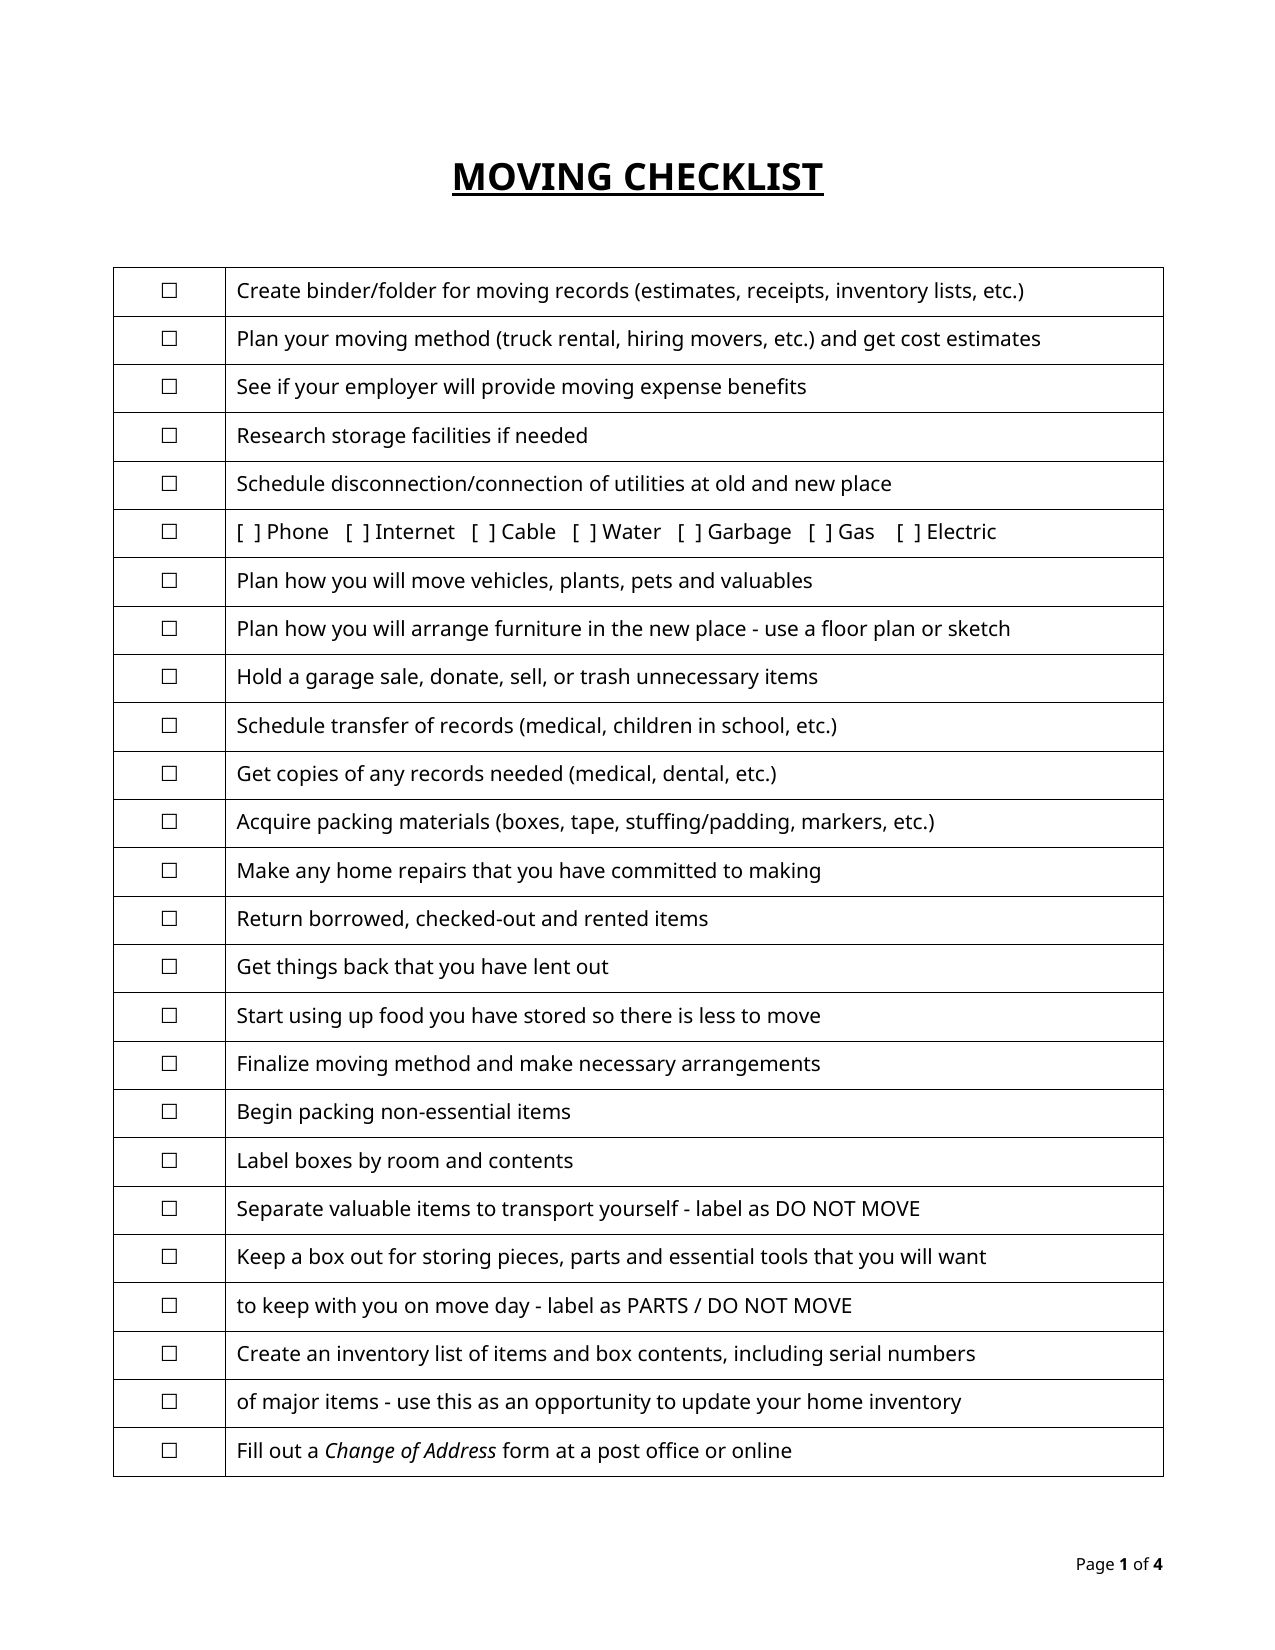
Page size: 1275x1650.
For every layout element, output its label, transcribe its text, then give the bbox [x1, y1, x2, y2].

table_cell Schedule disconnection/connection of utilities at old and new place [226, 462, 1163, 509]
table_cell See if your employer will provide moving expense benefits [226, 365, 1163, 412]
table_cell Schedule transfer of records (medical, children in school, etc.) [226, 703, 1163, 751]
table_cell Get copies of any records needed (medical, dental, etc.) [226, 752, 1163, 799]
table_cell Finalize moving method and make necessary arrangements [226, 1042, 1163, 1089]
table_cell Separate valuable items to transport yourself - label as DO NOT MOVE [226, 1187, 1163, 1234]
table_cell Start using up food you have stored so there is less to move [226, 993, 1163, 1041]
table_cell [ ] Phone [ ] Internet [ ] Cable [ ] Water [ ] Garbage [ ] Gas [ ] Electric [226, 510, 1163, 557]
table_cell Make any home repairs that you have committed to making [226, 848, 1163, 896]
table_cell Return borrowed, checked-out and rented items [226, 897, 1163, 944]
table_header Create binder/folder for moving records (estimates, receipts, inventory lists, etc.) [226, 268, 1163, 316]
table_cell of major items - use this as an opportunity to update your home inventory [226, 1380, 1163, 1427]
table_cell Fill out a Change of Address form at a post office or online [226, 1428, 1163, 1476]
table_cell Get things back that you have lent out [226, 945, 1163, 992]
table_cell Keep a box out for storing pieces, parts and essential tools that you will want [226, 1235, 1163, 1282]
table_cell Begin packing non-essential items [226, 1090, 1163, 1137]
text MOVING CHECKLIST [112, 150, 1162, 201]
table_cell Research storage facilities if needed [226, 413, 1163, 461]
table_cell Hold a garage sale, donate, sell, or trash unnecessary items [226, 655, 1163, 702]
table_cell Plan how you will move vehicles, plants, pets and valuables [226, 558, 1163, 606]
table_cell Plan your moving method (truck rental, hiring movers, etc.) and get cost estimates [226, 317, 1163, 364]
table_cell Plan how you will arrange furniture in the new place - use a floor plan or sketch [226, 607, 1163, 654]
table_cell to keep with you on move day - label as PARTS / DO NOT MOVE [226, 1283, 1163, 1331]
table_cell Label boxes by room and contents [226, 1138, 1163, 1186]
table_cell Create an inventory list of items and box contents, including serial numbers [226, 1332, 1163, 1379]
table_cell Acquire packing materials (boxes, tape, stuffing/padding, markers, etc.) [226, 800, 1163, 847]
